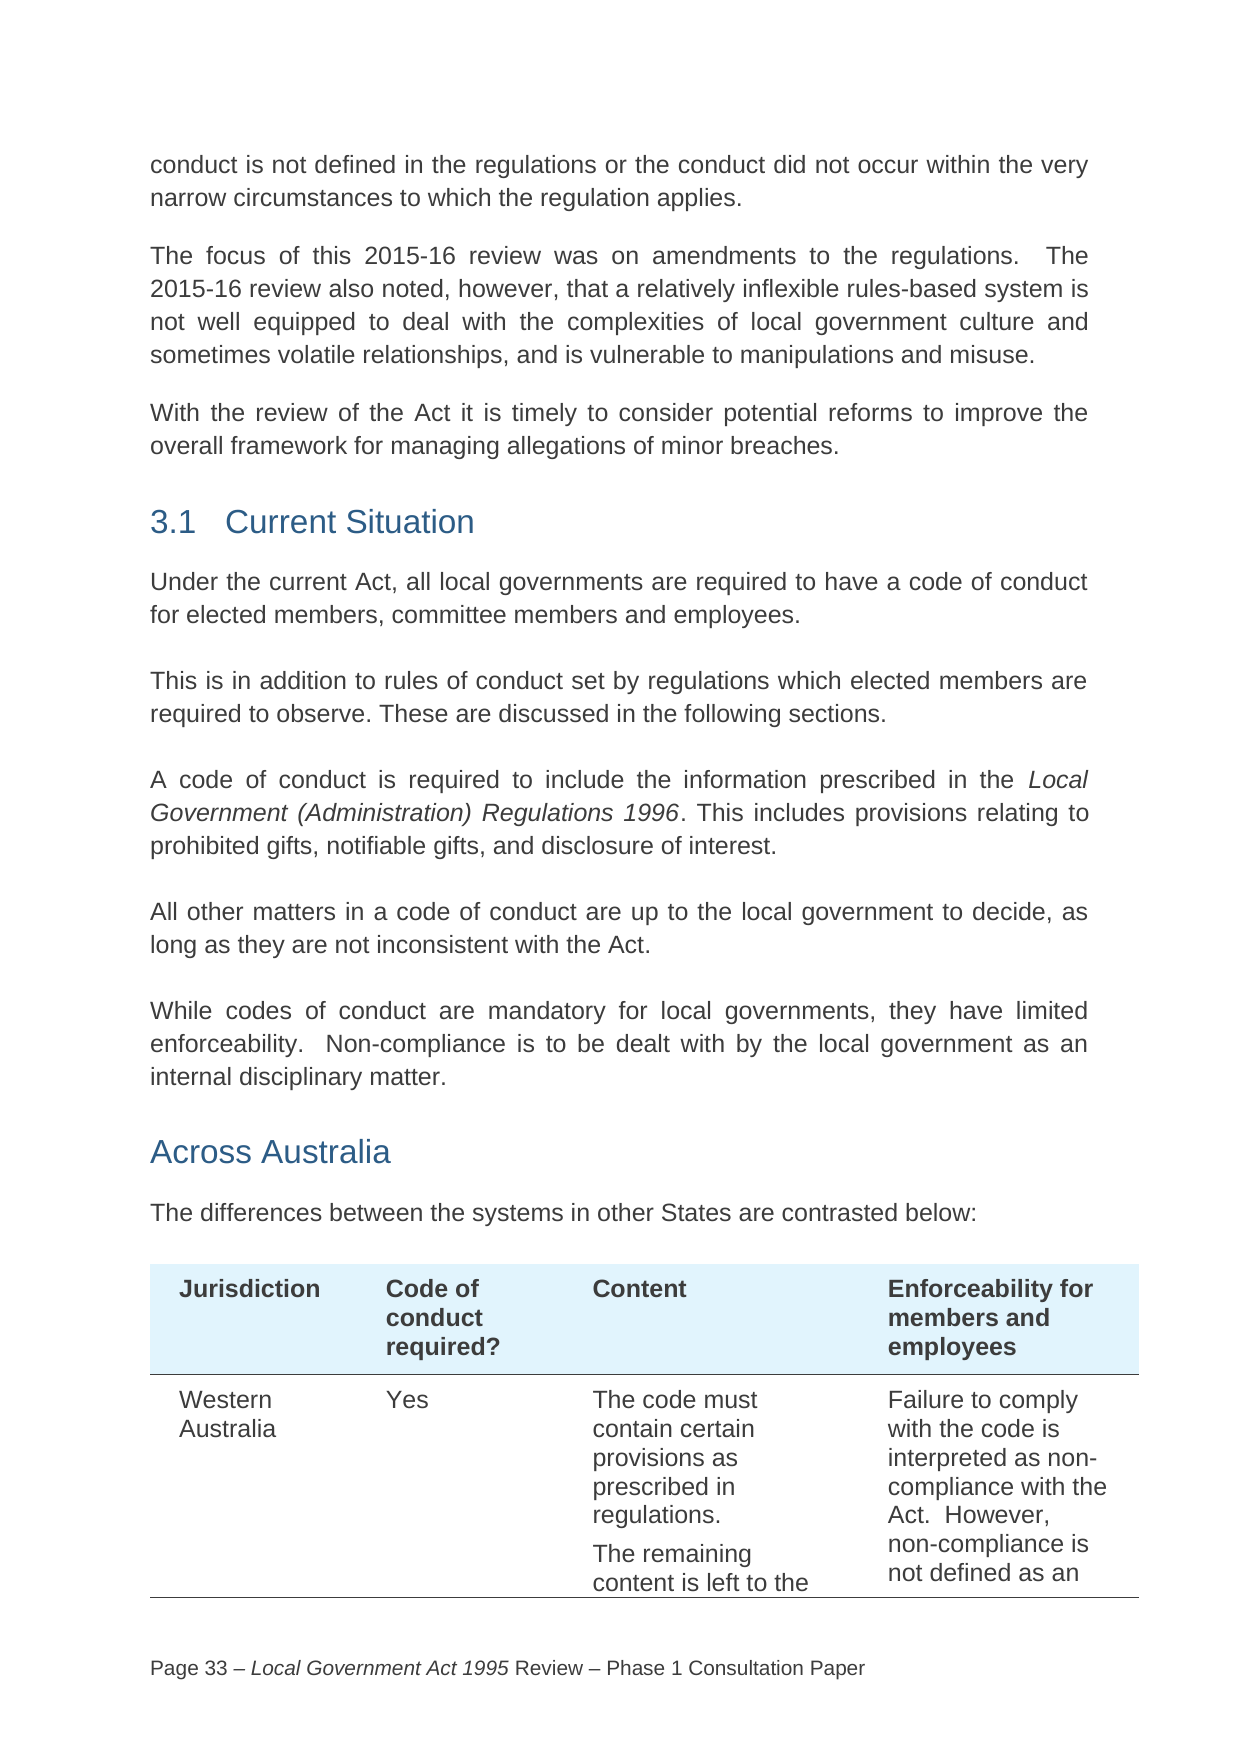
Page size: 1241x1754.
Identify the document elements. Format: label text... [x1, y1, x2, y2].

text A code of conduct is required to include the information prescribed in the Local Government (Administration) Regulations 1996. This includes provisions relating to prohibited gifts, notifiable gifts, and disclosure of interest. [150, 765, 1090, 859]
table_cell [563, 1375, 859, 1597]
text Under the current Act, all local governments are required to have a code of conduct for elected members, committee members and employees. [150, 567, 1090, 628]
text With the review of the Act it is timely to consider potential reforms to improve the overall framework for managing allegations of minor breaches. [150, 398, 1090, 460]
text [150, 150, 1090, 212]
table_header Content [563, 1264, 859, 1374]
table_header Code of conduct required? [357, 1264, 563, 1374]
text All other matters in a code of conduct are up to the local government to decide, as long as they are not inconsistent with the Act. [150, 897, 1090, 959]
table_cell Yes [357, 1375, 563, 1597]
text The differences between the systems in other States are contrasted below: [150, 1197, 1090, 1226]
text While codes of conduct are mandatory for local governments, they have limited enforceability. Non-compliance is to be dealt with by the local government as an internal disciplinary matter. [150, 996, 1090, 1091]
table_header Enforceability for members and employees [859, 1264, 1139, 1374]
table_cell Western Australia [150, 1375, 357, 1597]
subtitle Across Australia [150, 1132, 1090, 1171]
text The focus of this 2015-16 review was on amendments to the regulations. The 2015-16 review also noted, however, that a relatively inflexible rules-based system is not well equipped to deal with the complexities of local government culture and sometimes volatile relationships, and is vulnerable to manipulations and misuse. [150, 241, 1090, 369]
subtitle Current Situation [150, 502, 1090, 540]
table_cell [859, 1375, 1139, 1597]
table_header Jurisdiction [150, 1264, 357, 1374]
text This is in addition to rules of conduct set by regulations which elected members are required to observe. These are discussed in the following sections. [150, 666, 1090, 727]
